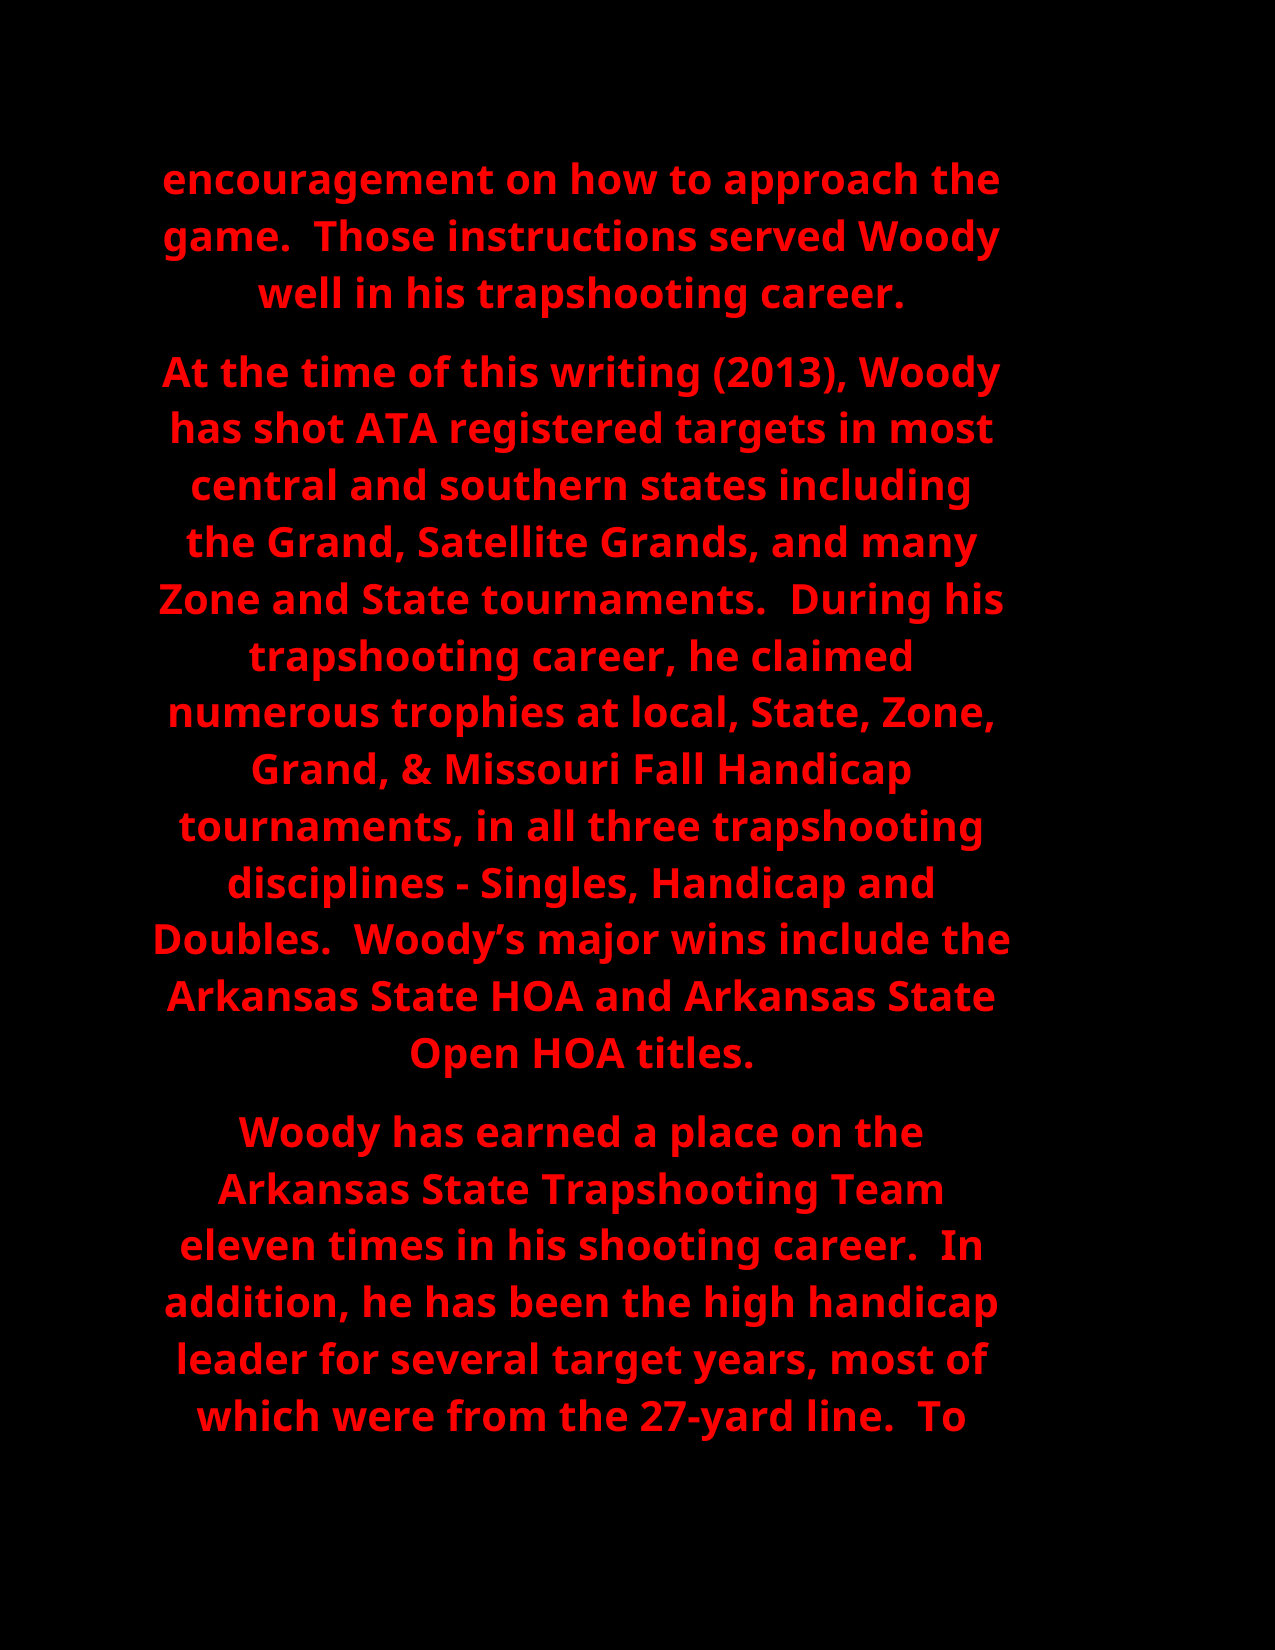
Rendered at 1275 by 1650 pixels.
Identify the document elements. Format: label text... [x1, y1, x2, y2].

text At the time of this writing (2013), Woody has shot ATA registered targets in most central and southern states including the Grand, Satellite Grands, and many Zone and State tournaments. During his trapshooting career, he claimed numerous trophies at local, State, Zone, Grand, & Missouri Fall Handicap tournaments, in all three trapshooting disciplines - Singles, Handicap and Doubles. Woody’s major wins include the Arkansas State HOA and Arkansas State Open HOA titles. [150, 342, 1013, 1081]
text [150, 150, 1013, 320]
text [150, 1103, 1013, 1443]
